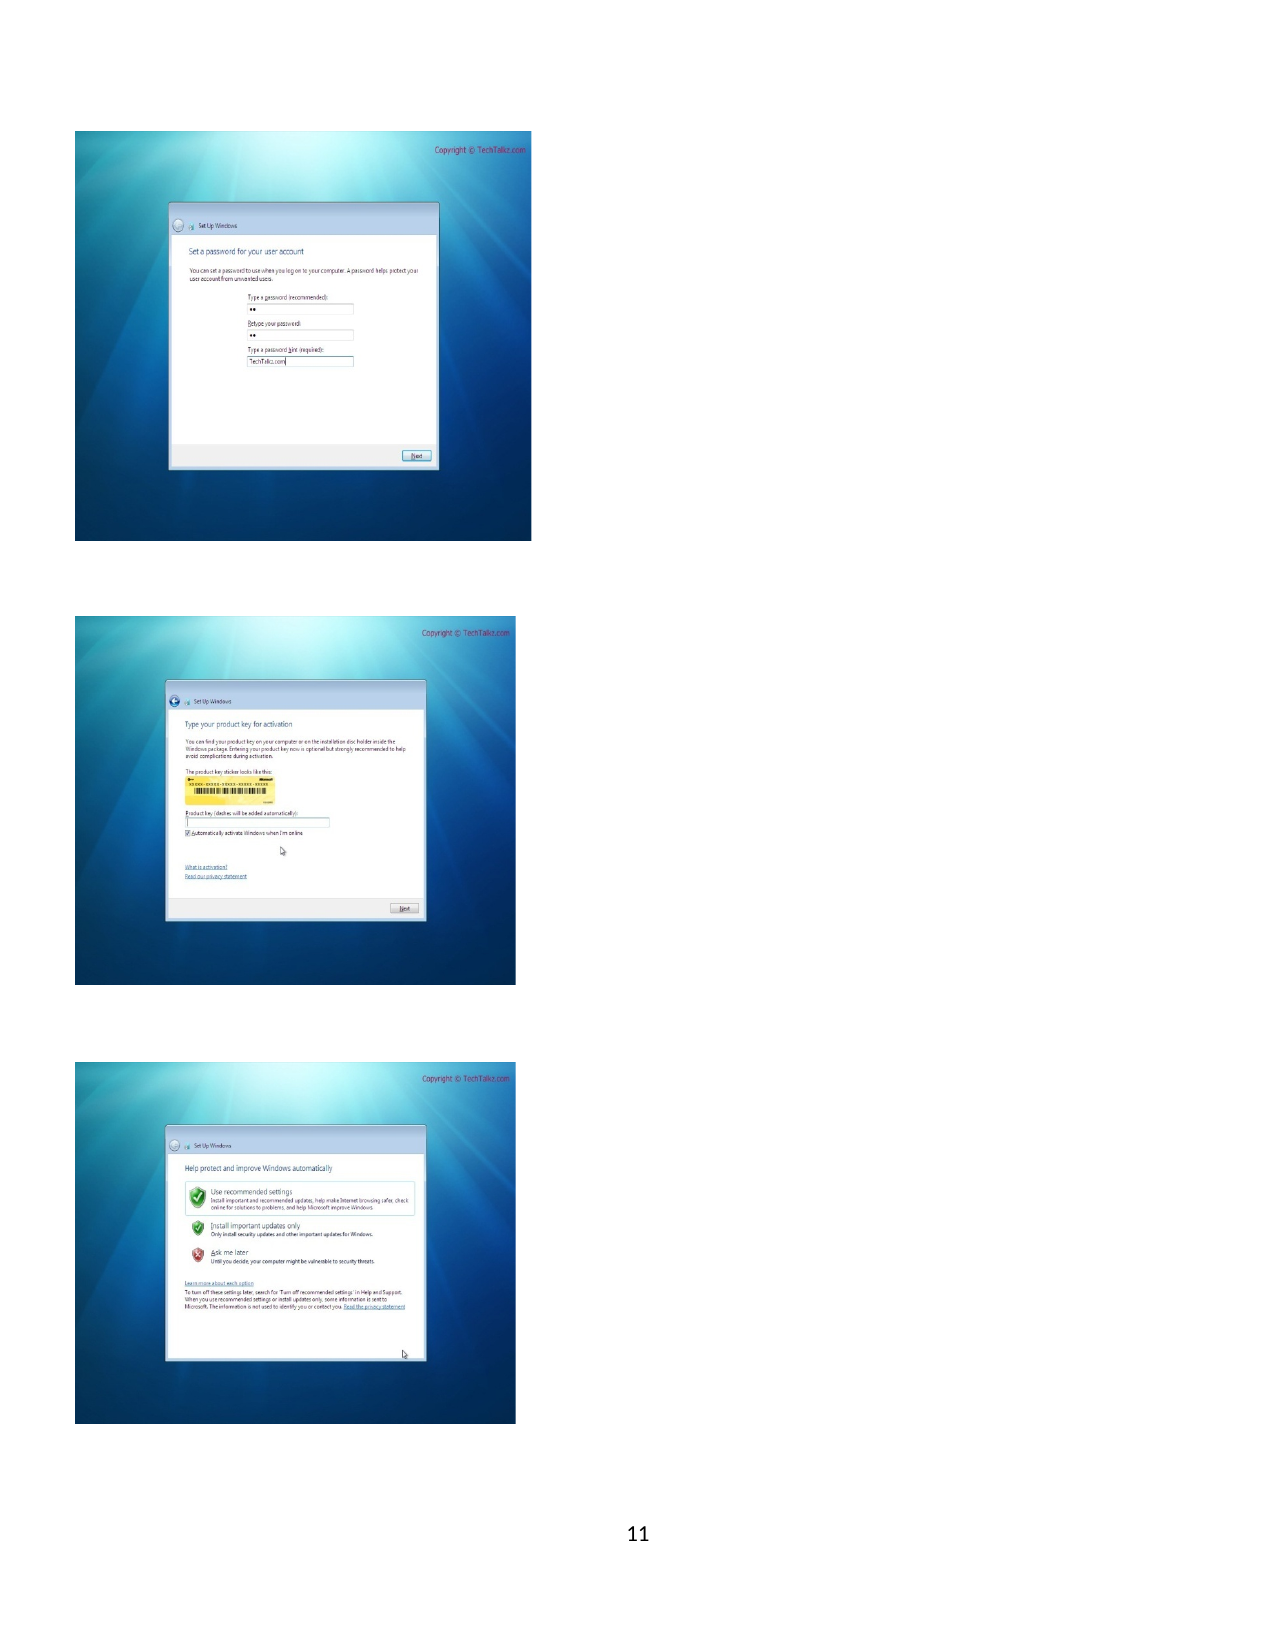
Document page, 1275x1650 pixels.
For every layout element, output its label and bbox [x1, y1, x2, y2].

picture [75, 616, 516, 985]
picture [75, 131, 532, 541]
picture [75, 1062, 516, 1424]
